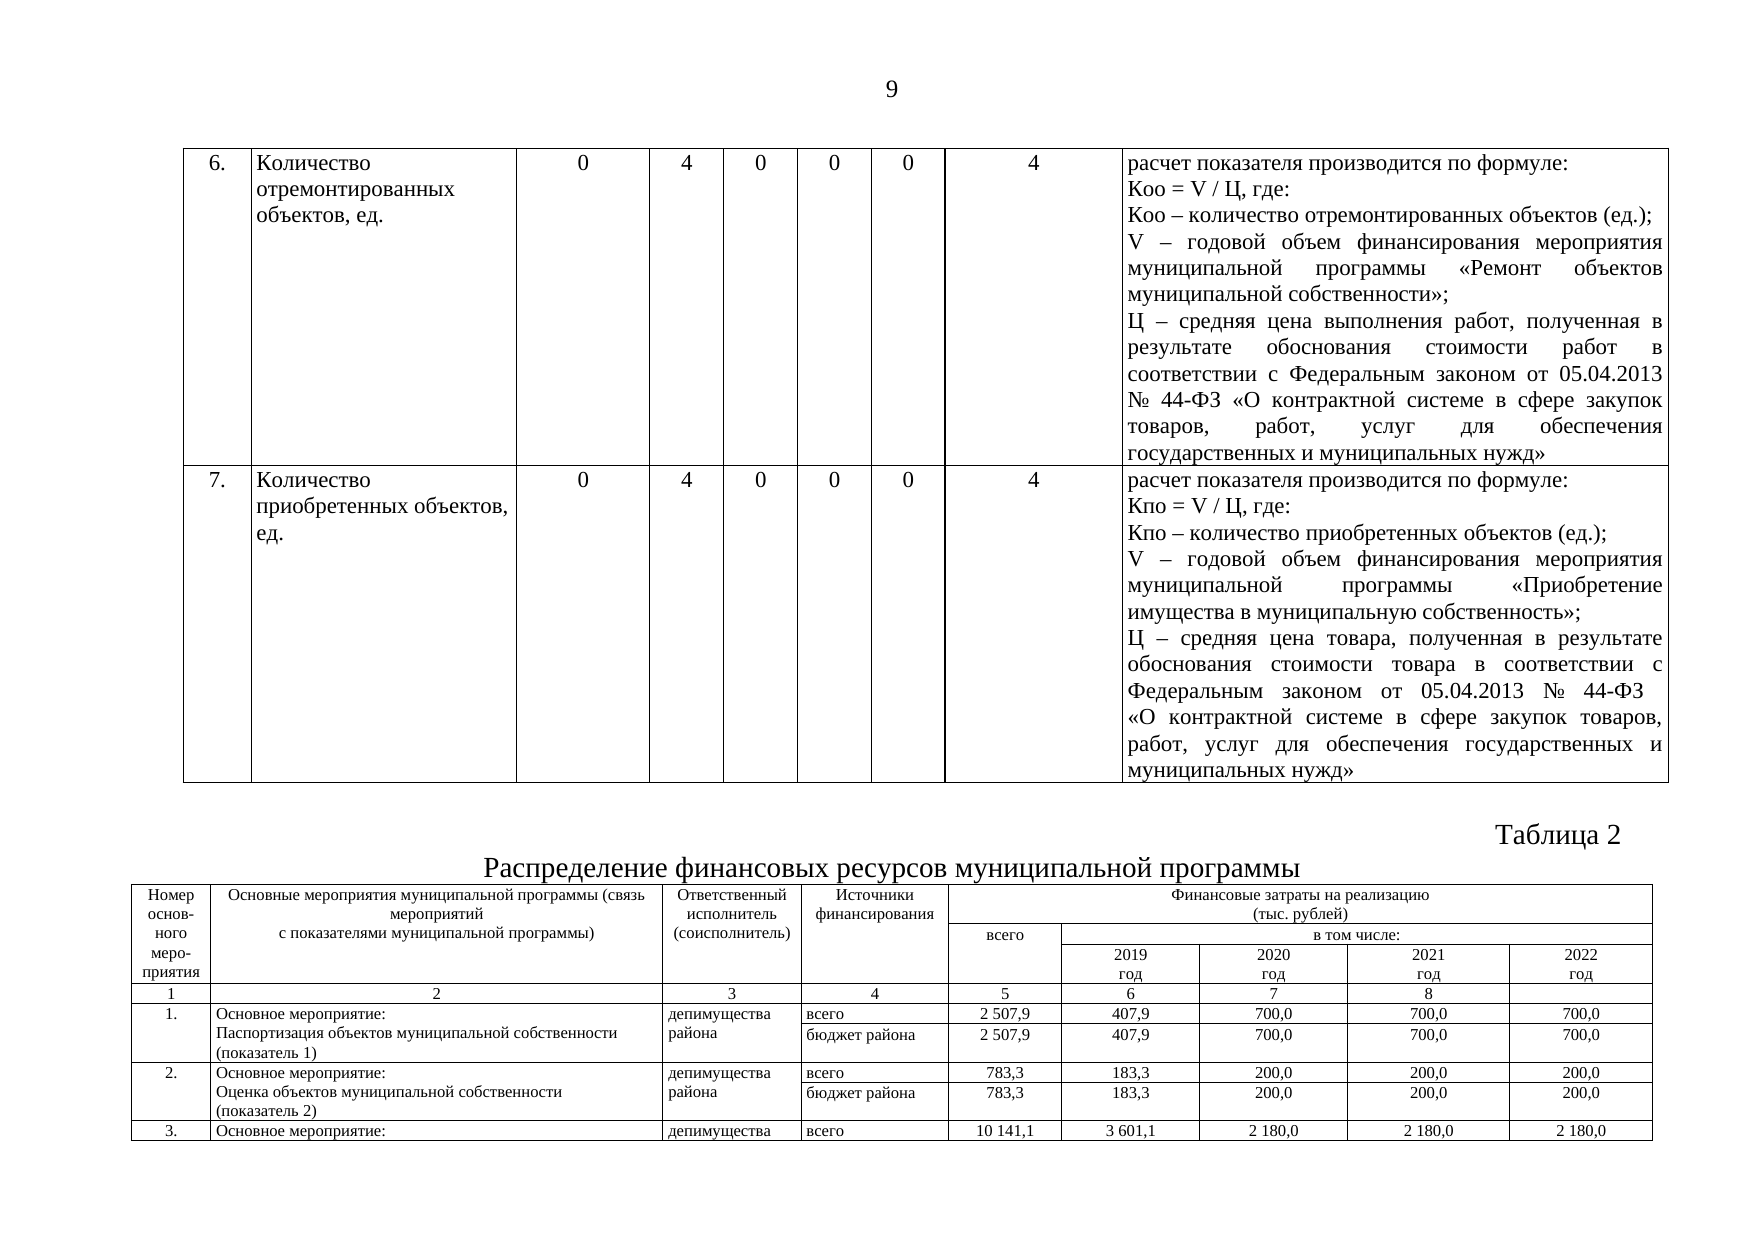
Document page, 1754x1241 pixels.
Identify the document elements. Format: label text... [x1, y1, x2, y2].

table_cell 0 [872, 466, 944, 782]
table_cell 0 [517, 149, 649, 465]
table_cell Основное мероприятие: Паспортизация объектов муниципальной собственности (показатель 1) [211, 1004, 662, 1062]
table_cell 2 [211, 984, 662, 1003]
table_cell 1. [132, 1004, 210, 1062]
table_cell 0 [798, 149, 871, 465]
table_cell 4 [946, 149, 1122, 465]
table_cell всего [802, 1063, 948, 1082]
table_cell депимущества района [663, 1121, 801, 1140]
table_cell 2020 год [1200, 945, 1347, 983]
table_cell 7 [1200, 984, 1347, 1003]
table_header Номер основ-ного меро-приятия [132, 885, 210, 983]
table_cell 7. [184, 466, 251, 782]
table_cell 407,9 [1062, 1004, 1199, 1023]
table_cell расчет показателя производится по формуле: Коо = V / Ц, где: Коо – количество отремонтированных объектов (ед.); V – годовой объем финансирования мероприятия муниципальной программы «Ремонт объектов муниципальной собственности»; Ц – средняя цена выполнения работ, полученная в результате обоснования стоимости работ в соответствии с Федеральным законом от 05.04.2013 № 44-ФЗ «О контрактной системе в сфере закупок товаров, работ, услуг для обеспечения государственных и муниципальных нужд» [1123, 149, 1668, 465]
table_cell 4 [650, 466, 723, 782]
table_cell 3 [663, 984, 801, 1003]
table_cell 1 [132, 984, 210, 1003]
table_cell 2 180,0 [1348, 1121, 1509, 1140]
table_cell всего [802, 1121, 948, 1140]
table_cell 2 507,9 [949, 1004, 1061, 1023]
table_cell 700,0 [1200, 1004, 1347, 1023]
table_cell 200,0 [1510, 1083, 1652, 1120]
table_cell 4 [802, 984, 948, 1003]
table_cell бюджет района [802, 1083, 948, 1120]
table_cell 700,0 [1200, 1024, 1347, 1062]
table_cell 2022 год [1510, 945, 1652, 983]
table_cell Количество приобретенных объектов, ед. [252, 466, 516, 782]
table_cell 4 [650, 149, 723, 465]
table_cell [211, 1121, 662, 1140]
table_cell 200,0 [1200, 1063, 1347, 1082]
table_cell 200,0 [1510, 1063, 1652, 1082]
table_cell 2. [132, 1063, 210, 1120]
table_cell 2 180,0 [1200, 1121, 1347, 1140]
table_cell расчет показателя производится по формуле: Кпо = V / Ц, где: Кпо – количество приобретенных объектов (ед.); V – годовой объем финансирования мероприятия муниципальной программы «Приобретение имущества в муниципальную собственность»; Ц – средняя цена товара, полученная в результате обоснования стоимости товара в соответствии с Федеральным законом от 05.04.2013 № 44-ФЗ «О контрактной системе в сфере закупок товаров, работ, услуг для обеспечения государственных и муниципальных нужд» [1123, 466, 1668, 782]
table_header Ответственный исполнитель (соисполнитель) [663, 885, 801, 983]
text Распределение финансовых ресурсов муниципальной программы [162, 850, 1621, 884]
table_cell 0 [798, 466, 871, 782]
table_cell 183,3 [1062, 1063, 1199, 1082]
table_cell 200,0 [1348, 1063, 1509, 1082]
table_cell всего [802, 1004, 948, 1023]
table_cell 6 [1062, 984, 1199, 1003]
table_cell 700,0 [1510, 1024, 1652, 1062]
table_cell Основное мероприятие: Оценка объектов муниципальной собственности (показатель 2) [211, 1063, 662, 1120]
table_cell 3 601,1 [1062, 1121, 1199, 1140]
table_cell 10 141,1 [949, 1121, 1061, 1140]
table_cell 783,3 [949, 1063, 1061, 1082]
table_header Источники финансирования [802, 885, 948, 983]
table_cell 2019 год [1062, 945, 1199, 983]
table_cell 783,3 [949, 1083, 1061, 1120]
table_cell бюджет района [802, 1024, 948, 1062]
table_cell 700,0 [1510, 1004, 1652, 1023]
table_cell 700,0 [1348, 1004, 1509, 1023]
table_cell 407,9 [1062, 1024, 1199, 1062]
table_cell 6. [184, 149, 251, 465]
table_cell 2 507,9 [949, 1024, 1061, 1062]
table_cell 8 [1348, 984, 1509, 1003]
table_cell [1510, 984, 1652, 1003]
table_cell депимущества района [663, 1004, 801, 1062]
table_cell 700,0 [1348, 1024, 1509, 1062]
table_cell 183,3 [1062, 1083, 1199, 1120]
table_cell 200,0 [1200, 1083, 1347, 1120]
table_cell депимущества района [663, 1063, 801, 1120]
table_cell 4 [946, 466, 1122, 782]
table_cell 0 [724, 149, 797, 465]
table_cell 0 [872, 149, 944, 465]
table_header Основные мероприятия муниципальной программы (связь мероприятий с показателями муниципальной программы) [211, 885, 662, 983]
table_cell 0 [724, 466, 797, 782]
table_cell 0 [517, 466, 649, 782]
table_cell 5 [949, 984, 1061, 1003]
table_cell 2 180,0 [1510, 1121, 1652, 1140]
table_cell Количество отремонтированных объектов, ед. [252, 149, 516, 465]
table_cell 3. [132, 1121, 210, 1140]
table_cell в том числе: [1062, 924, 1652, 943]
table_header Финансовые затраты на реализацию (тыс. рублей) [949, 885, 1652, 923]
text Таблица 2 [162, 817, 1621, 850]
table_cell 200,0 [1348, 1083, 1509, 1120]
table_cell 2021 год [1348, 945, 1509, 983]
table_cell всего [949, 924, 1061, 983]
